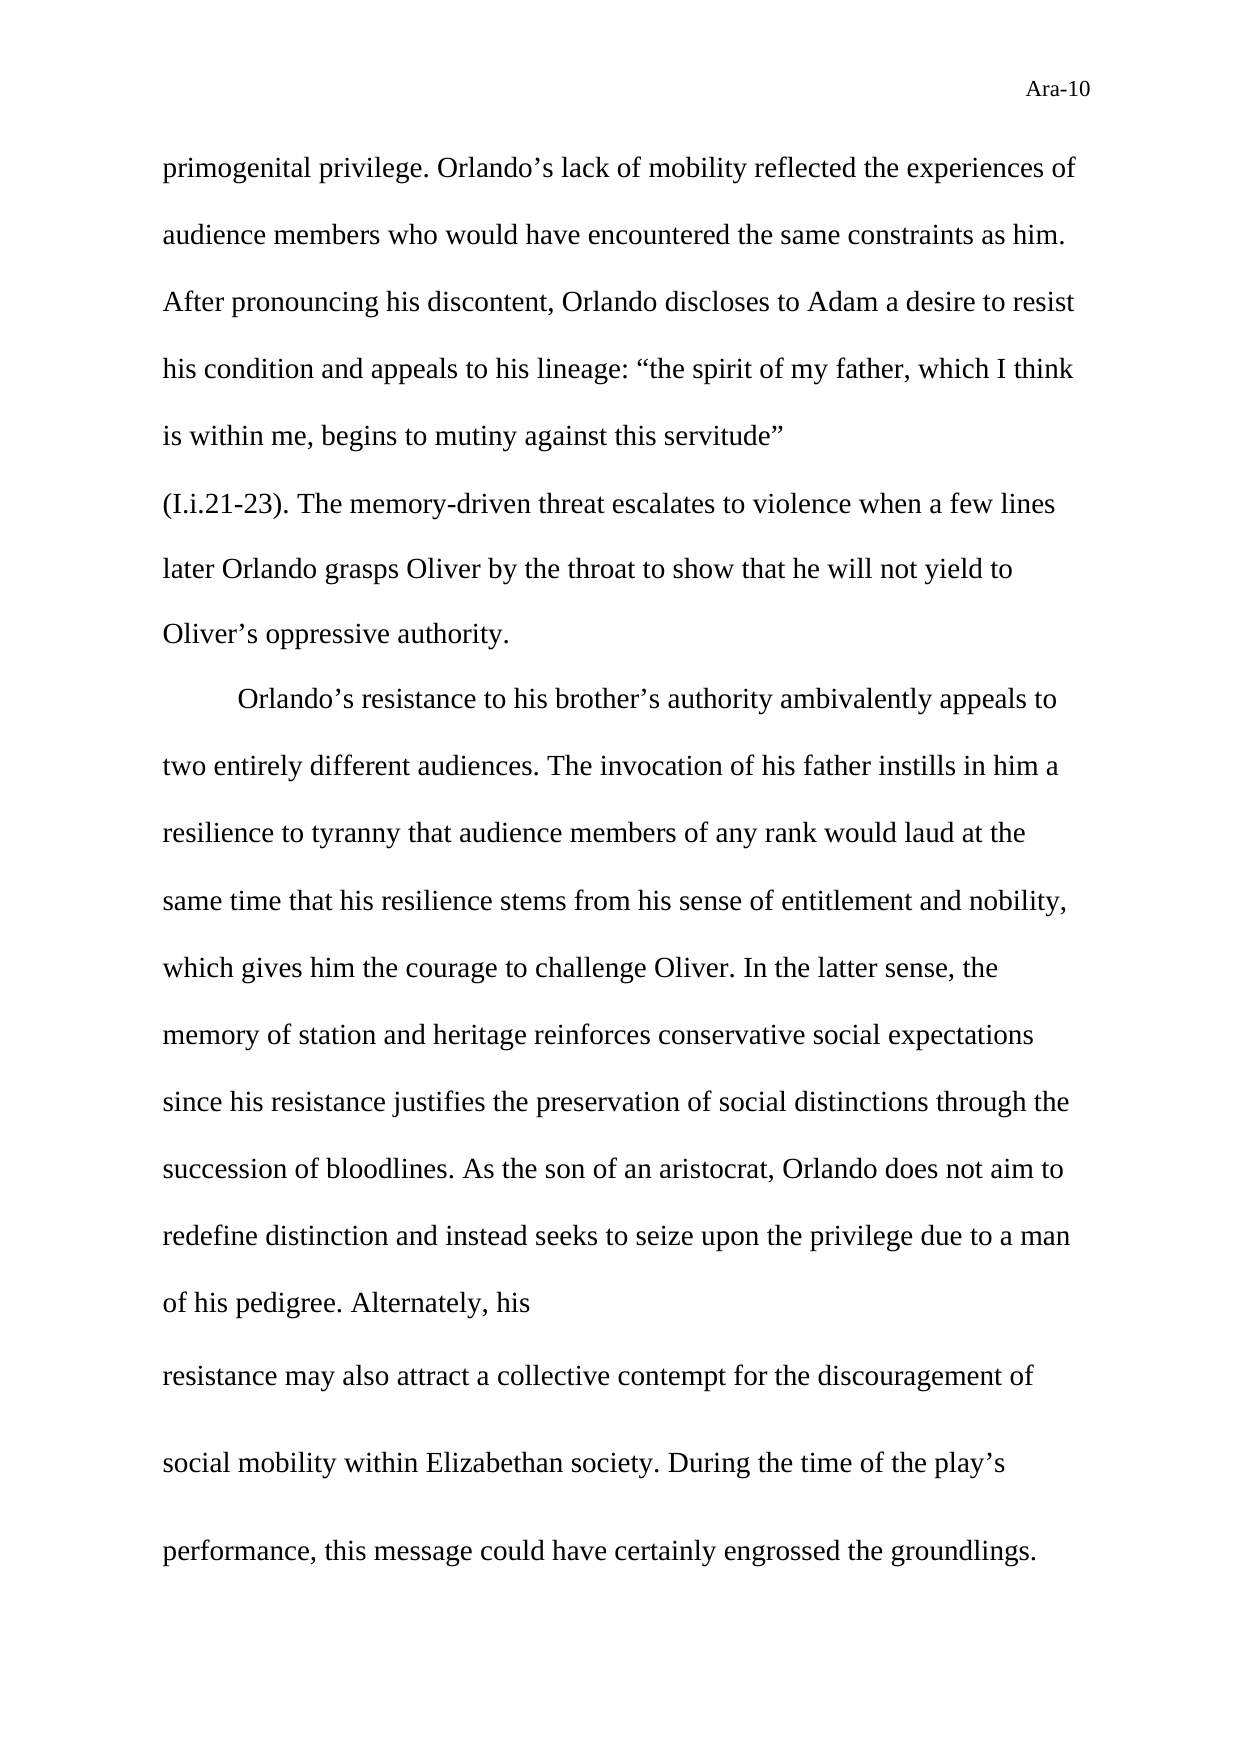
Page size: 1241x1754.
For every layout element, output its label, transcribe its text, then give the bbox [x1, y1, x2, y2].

text Orlando’s resistance to his brother’s authority ambivalently appeals to two entirely different audiences. The invocation of his father instills in him a resilience to tyranny that audience members of any rank would laud at the same time that his resilience stems from his sense of entitlement and nobility, which gives him the courage to challenge Oliver. In the latter sense, the memory of station and heritage reinforces conservative social expectations since his resistance justifies the preservation of social distinctions through the succession of bloodlines. As the son of an aristocrat, Orlando does not aim to redefine distinction and instead seeks to seize upon the privilege due to a man of his pedigree. Alternately, his [162, 681, 1078, 1319]
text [162, 1358, 1080, 1577]
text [162, 150, 1082, 452]
text (I.i.21-23). The memory-driven threat escalates to violence when a few lines later Orlando grasps Oliver by the throat to show that he will not yield to Oliver’s oppressive authority. [162, 486, 1057, 649]
